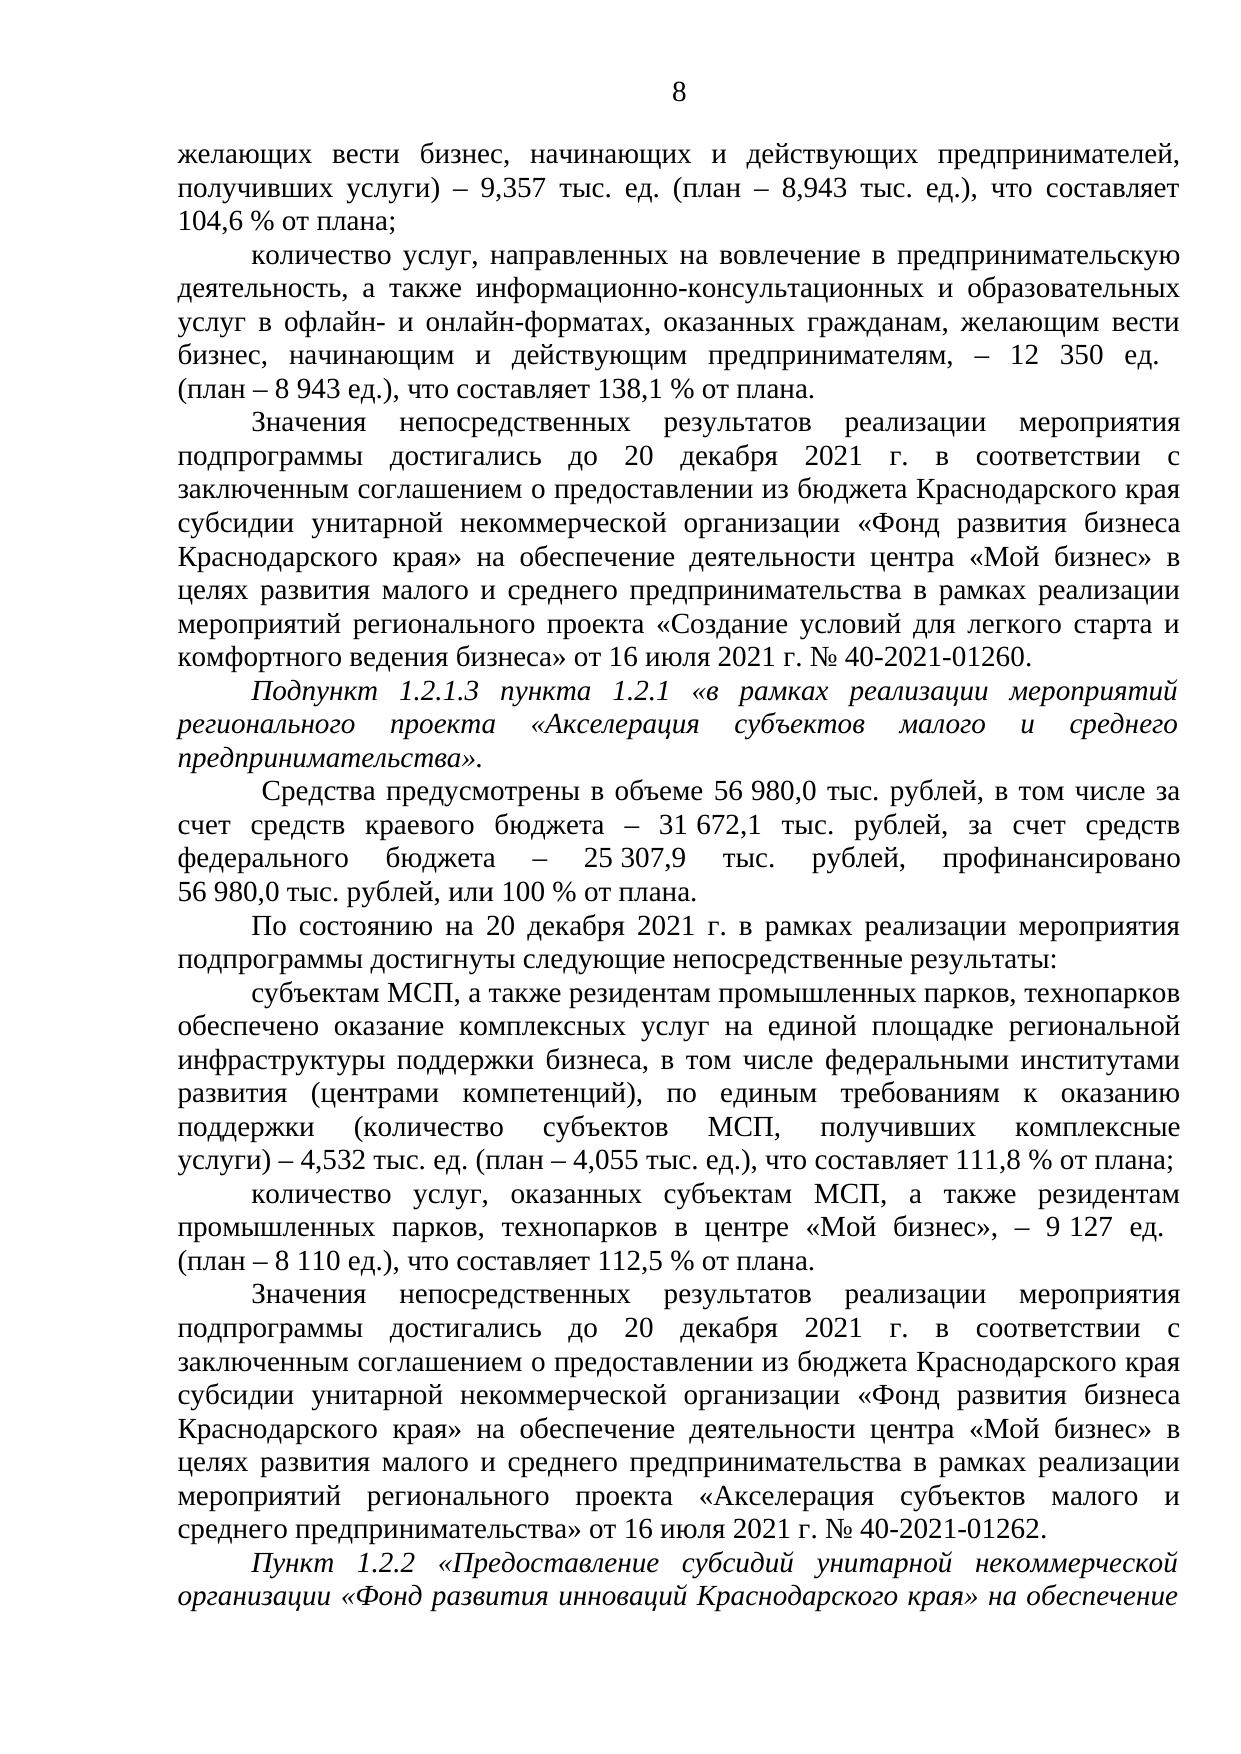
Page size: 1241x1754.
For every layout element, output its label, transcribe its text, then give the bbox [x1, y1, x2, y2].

text Подпункт 1.2.1.3 пункта 1.2.1 «в рамках реализации мероприятий регионального проекта «Акселерация субъектов малого и среднего предпринимательства». [177, 673, 1181, 773]
text Значения непосредственных результатов реализации мероприятия подпрограммы достигались до 20 декабря 2021 г. в соответствии с заключенным соглашением о предоставлении из бюджета Краснодарского края субсидии унитарной некоммерческой организации «Фонд развития бизнеса Краснодарского края» на обеспечение деятельности центра «Мой бизнес» в целях развития малого и среднего предпринимательства в рамках реализации мероприятий регионального проекта «Создание условий для легкого старта и комфортного ведения бизнеса» от 16 июля 2021 г. № 40-2021-01260. [177, 404, 1181, 673]
text Значения непосредственных результатов реализации мероприятия подпрограммы достигались до 20 декабря 2021 г. в соответствии с заключенным соглашением о предоставлении из бюджета Краснодарского края субсидии унитарной некоммерческой организации «Фонд развития бизнеса Краснодарского края» на обеспечение деятельности центра «Мой бизнес» в целях развития малого и среднего предпринимательства в рамках реализации мероприятий регионального проекта «Акселерация субъектов малого и среднего предпринимательства» от 16 июля 2021 г. № 40-2021-01262. [177, 1277, 1181, 1545]
text количество услуг, направленных на вовлечение в предпринимательскую деятельность, а также информационно-консультационных и образовательных услуг в офлайн- и онлайн-форматах, оказанных гражданам, желающим вести бизнес, начинающим и действующим предпринимателям, – 12 350 ед. (план – 8 943 ед.), что составляет 138,1 % от плана. [177, 237, 1181, 404]
text По состоянию на 20 декабря 2021 г. в рамках реализации мероприятия подпрограммы достигнуты следующие непосредственные результаты: [177, 908, 1181, 975]
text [177, 1545, 1181, 1612]
text количество услуг, оказанных субъектам МСП, а также резидентам промышленных парков, технопарков в центре «Мой бизнес», – 9 127 ед. (план – 8 110 ед.), что составляет 112,5 % от плана. [177, 1176, 1181, 1277]
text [177, 136, 1181, 237]
text субъектам МСП, а также резидентам промышленных парков, технопарков обеспечено оказание комплексных услуг на единой площадке региональной инфраструктуры поддержки бизнеса, в том числе федеральными институтами развития (центрами компетенций), по единым требованиям к оказанию поддержки (количество субъектов МСП, получивших комплексные услуги) – 4,532 тыс. ед. (план – 4,055 тыс. ед.), что составляет 111,8 % от плана; [177, 975, 1181, 1176]
text Средства предусмотрены в объеме 56 980,0 тыс. рублей, в том числе за счет средств краевого бюджета – 31 672,1 тыс. рублей, за счет средств федерального бюджета – 25 307,9 тыс. рублей, профинансировано 56 980,0 тыс. рублей, или 100 % от плана. [177, 773, 1181, 908]
